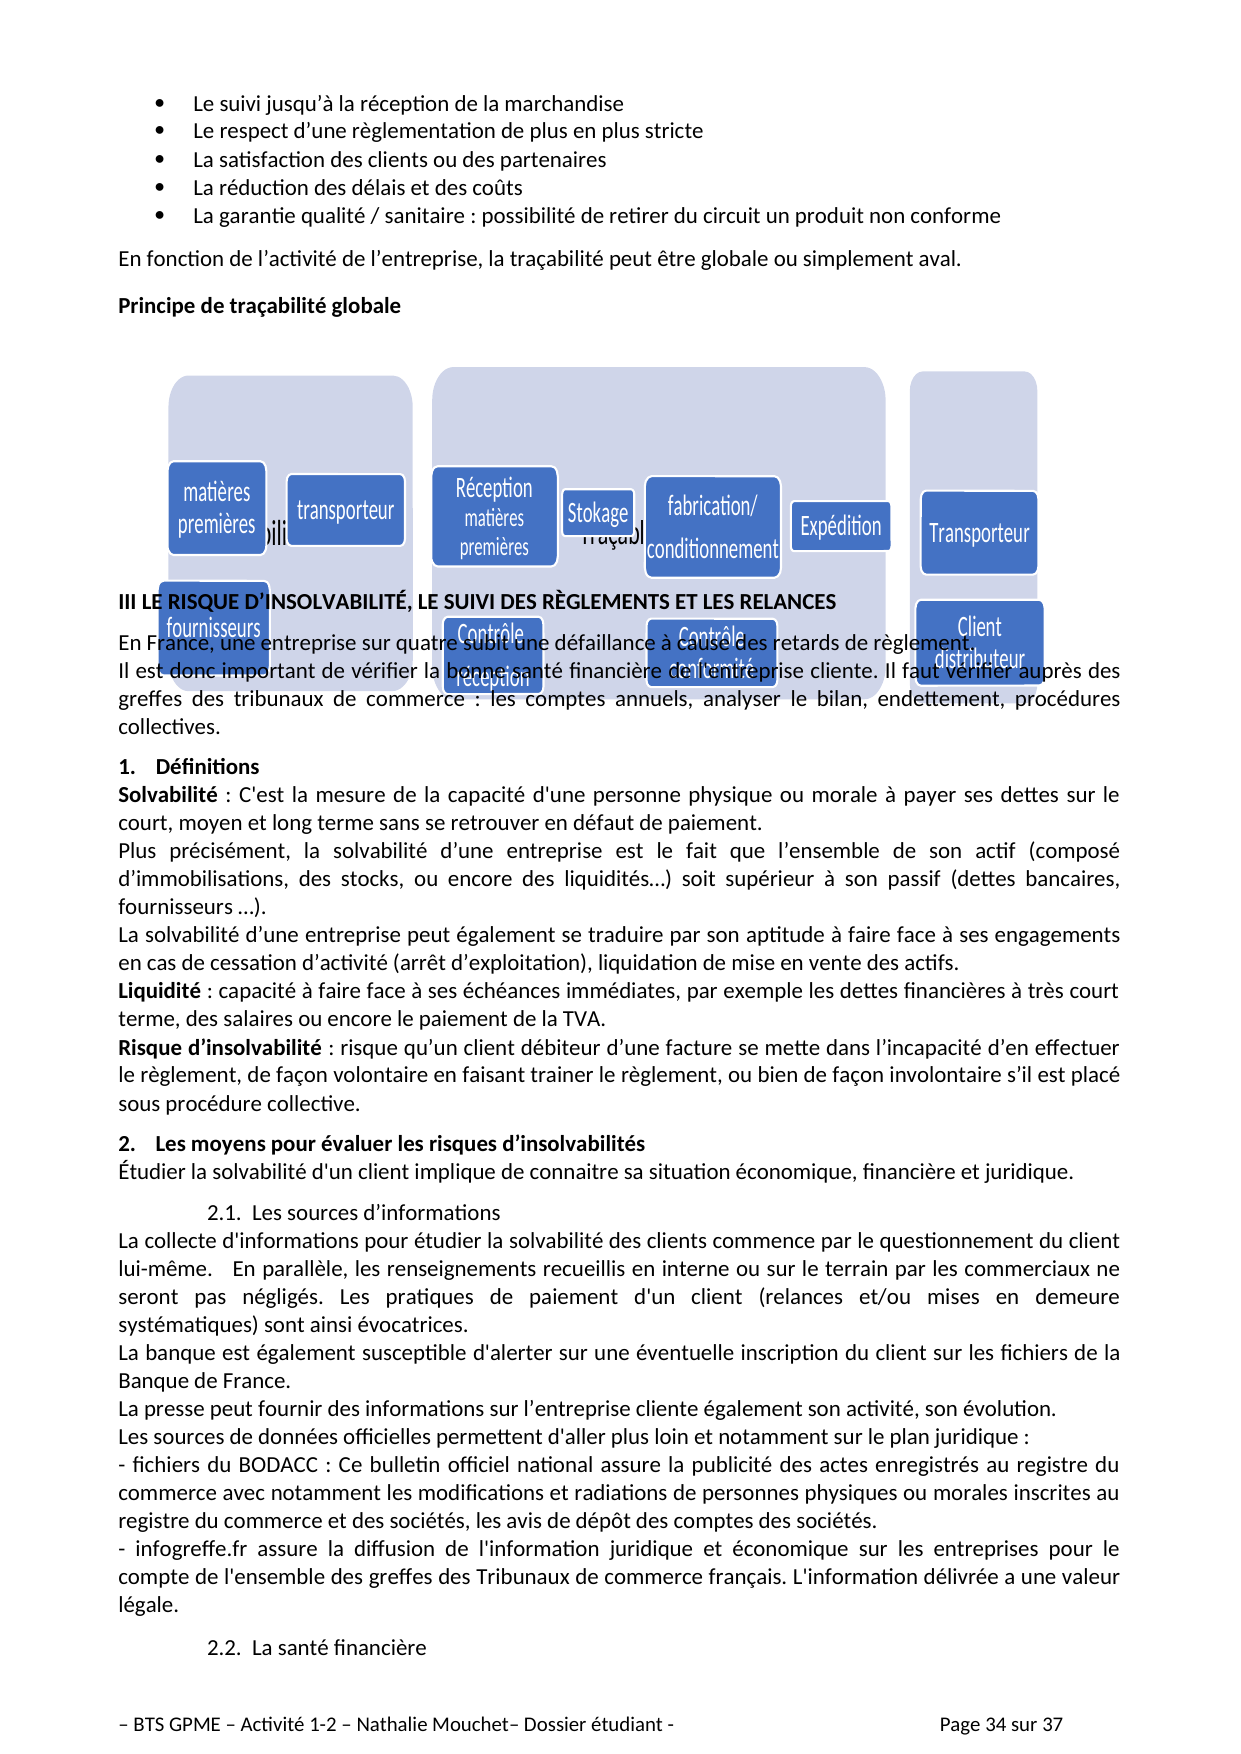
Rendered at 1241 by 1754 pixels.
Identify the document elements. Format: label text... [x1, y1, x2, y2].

text La solvabilité d’une entreprise peut également se traduire par son aptitude à faire face à ses engagements en cas de cessation d’activité (arrêt d’exploitation), liquidation de mise en vente des actifs. [118, 921, 1122, 977]
list Les moyens pour évaluer les risques d’insolvabilités [118, 1129, 1122, 1157]
list Définitions [118, 752, 1122, 780]
text La presse peut fournir des informations sur l’entreprise cliente également son activité, son évolution. [118, 1394, 1122, 1422]
list La garantie qualité / sanitaire : possibilité de retirer du circuit un produit non conforme [156, 201, 1122, 229]
text Plus précisément, la solvabilité d’une entreprise est le fait que l’ensemble de son actif (composé d’immobilisations, des stocks, ou encore des liquidités…) soit supérieur à son passif (dettes bancaires, fournisseurs …). [118, 836, 1122, 921]
list Les sources d’informations [207, 1198, 1122, 1226]
text - fichiers du BODACC : Ce bulletin officiel national assure la publicité des actes enregistrés au registre du commerce avec notamment les modifications et radiations de personnes physiques ou morales inscrites au registre du commerce et des sociétés, les avis de dépôt des comptes des sociétés. [118, 1450, 1122, 1534]
list La satisfaction des clients ou des partenaires [156, 145, 1122, 173]
text En fonction de l’activité de l’entreprise, la traçabilité peut être globale ou simplement aval. [118, 244, 1122, 272]
text III LE RISQUE D’INSOLVABILITÉ, LE SUIVI DES RÈGLEMENTS ET LES RELANCES [118, 587, 1122, 615]
text Principe de traçabilité globale [118, 291, 1122, 319]
text Il est donc important de vérifier la bonne santé financière de l'entreprise cliente. Il faut vérifier auprès des greffes des tribunaux de commerce : les comptes annuels, analyser le bilan, endettement, procédures collectives. [118, 656, 1122, 740]
list Le suivi jusqu’à la réception de la marchandise [156, 89, 1122, 117]
text La collecte d'informations pour étudier la solvabilité des clients commence par le questionnement du client lui-même. En parallèle, les renseignements recueillis en interne ou sur le terrain par les commerciaux ne seront pas négligés. Les pratiques de paiement d'un client (relances et/ou mises en demeure systématiques) sont ainsi évocatrices. [118, 1226, 1122, 1338]
text En France, une entreprise sur quatre subit une défaillance à cause des retards de règlement. [118, 628, 1122, 656]
text Risque d’insolvabilité : risque qu’un client débiteur d’une facture se mette dans l’incapacité d’en effectuer le règlement, de façon volontaire en faisant trainer le règlement, ou bien de façon involontaire s’il est placé sous procédure collective. [118, 1033, 1122, 1117]
text La banque est également susceptible d'alerter sur une éventuelle inscription du client sur les fichiers de la Banque de France. [118, 1338, 1122, 1394]
text Solvabilité : C'est la mesure de la capacité d'une personne physique ou morale à payer ses dettes sur le court, moyen et long terme sans se retrouver en défaut de paiement. [118, 780, 1122, 836]
text Étudier la solvabilité d'un client implique de connaitre sa situation économique, financière et juridique. [118, 1157, 1122, 1185]
text - infogreffe.fr assure la diffusion de l'information juridique et économique sur les entreprises pour le compte de l'ensemble des greffes des Tribunaux de commerce français. L'information délivrée a une valeur légale. [118, 1534, 1122, 1618]
text Liquidité : capacité à faire face à ses échéances immédiates, par exemple les dettes financières à très court terme, des salaires ou encore le paiement de la TVA. [118, 977, 1122, 1033]
list Le respect d’une règlementation de plus en plus stricte [156, 117, 1122, 145]
text Les sources de données officielles permettent d'aller plus loin et notamment sur le plan juridique : [118, 1422, 1122, 1450]
list La santé financière [207, 1633, 1122, 1661]
list La réduction des délais et des coûts [156, 173, 1122, 201]
